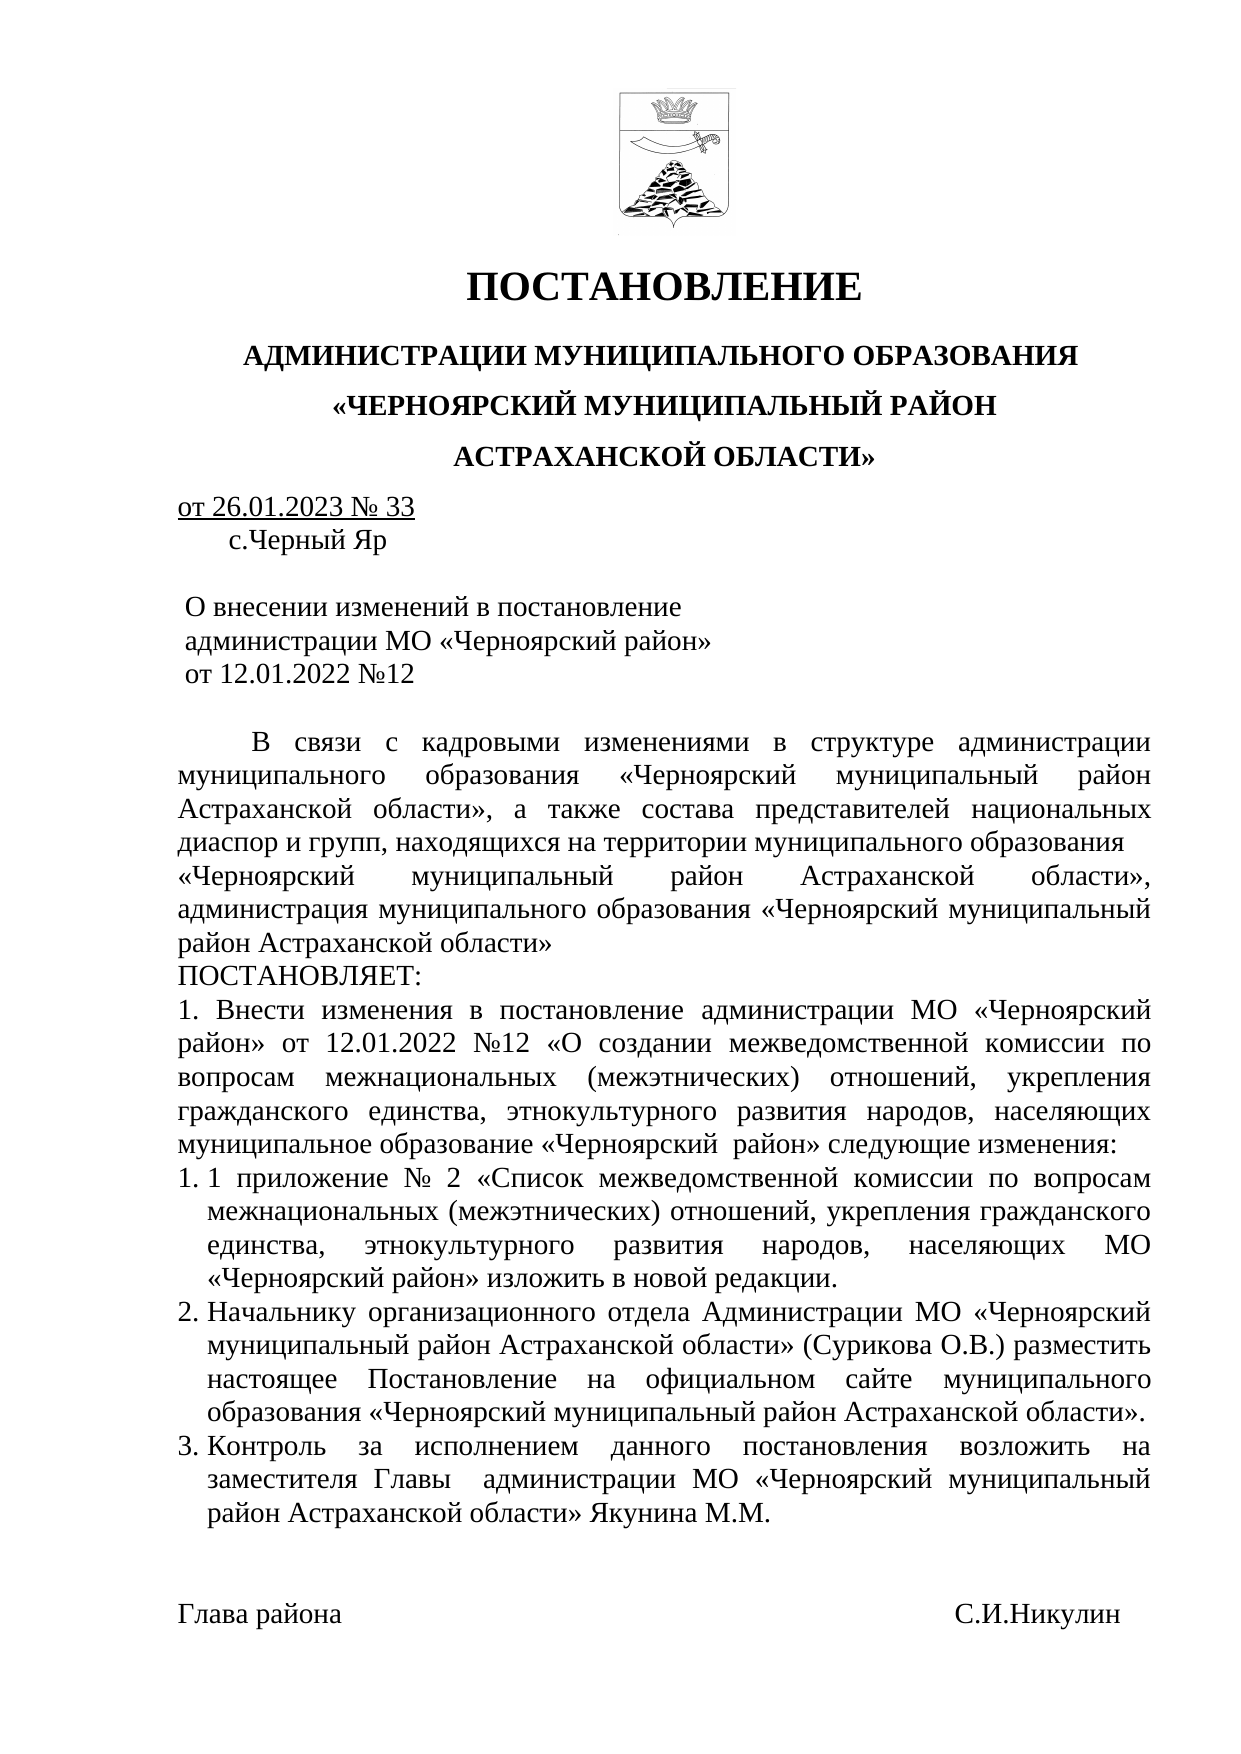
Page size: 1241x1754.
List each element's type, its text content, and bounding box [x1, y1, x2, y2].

text ПОСТАНОВЛЕНИЕ [177, 261, 1152, 309]
text администрации МО «Черноярский район» [177, 623, 1152, 657]
text от 12.01.2022 №12 [177, 657, 1152, 690]
text Глава района С.И.Никулин [177, 1596, 1152, 1629]
text с.Черный Яр [177, 522, 1152, 556]
text ПОСТАНОВЛЯЕТ: [177, 958, 1152, 992]
list Контроль за исполнением данного постановления возложить на заместителя Главы администрации МО «Черноярский муниципальный район Астраханской области» Якунина М.М. [177, 1428, 1152, 1529]
list 1 приложение № 2 «Список межведомственной комиссии по вопросам межнациональных (межэтнических) отношений, укрепления гражданского единства, этнокультурного развития народов, населяющих МО «Черноярский район» изложить в новой редакции. [177, 1160, 1152, 1294]
text 1. Внести изменения в постановление администрации МО «Черноярский район» от 12.01.2022 №12 «О создании межведомственной комиссии по вопросам межнациональных (межэтнических) отношений, укрепления гражданского единства, этнокультурного развития народов, населяющих муниципальное образование «Черноярский район» следующие изменения: [177, 992, 1152, 1160]
text АДМИНИСТРАЦИИ МУНИЦИПАЛЬНОГО ОБРАЗОВАНИЯ «ЧЕРНОЯРСКИЙ МУНИЦИПАЛЬНЫЙ РАЙОН [177, 338, 1152, 422]
text «Черноярский муниципальный район Астраханской области», администрация муниципального образования «Черноярский муниципальный район Астраханской области» [177, 858, 1152, 958]
text О внесении изменений в постановление [177, 589, 1152, 623]
text АСТРАХАНСКОЙ ОБЛАСТИ» [177, 439, 1152, 472]
text В связи с кадровыми изменениями в структуре администрации муниципального образования «Черноярский муниципальный район Астраханской области», а также состава представителей национальных диаспор и групп, находящихся на территории муниципального образования [177, 724, 1152, 858]
list Начальнику организационного отдела Администрации МО «Черноярский муниципальный район Астраханской области» (Сурикова О.В.) разместить настоящее Постановление на официальном сайте муниципального образования «Черноярский муниципальный район Астраханской области». [177, 1294, 1152, 1428]
text от 26.01.2023 № 33 [177, 489, 1152, 522]
